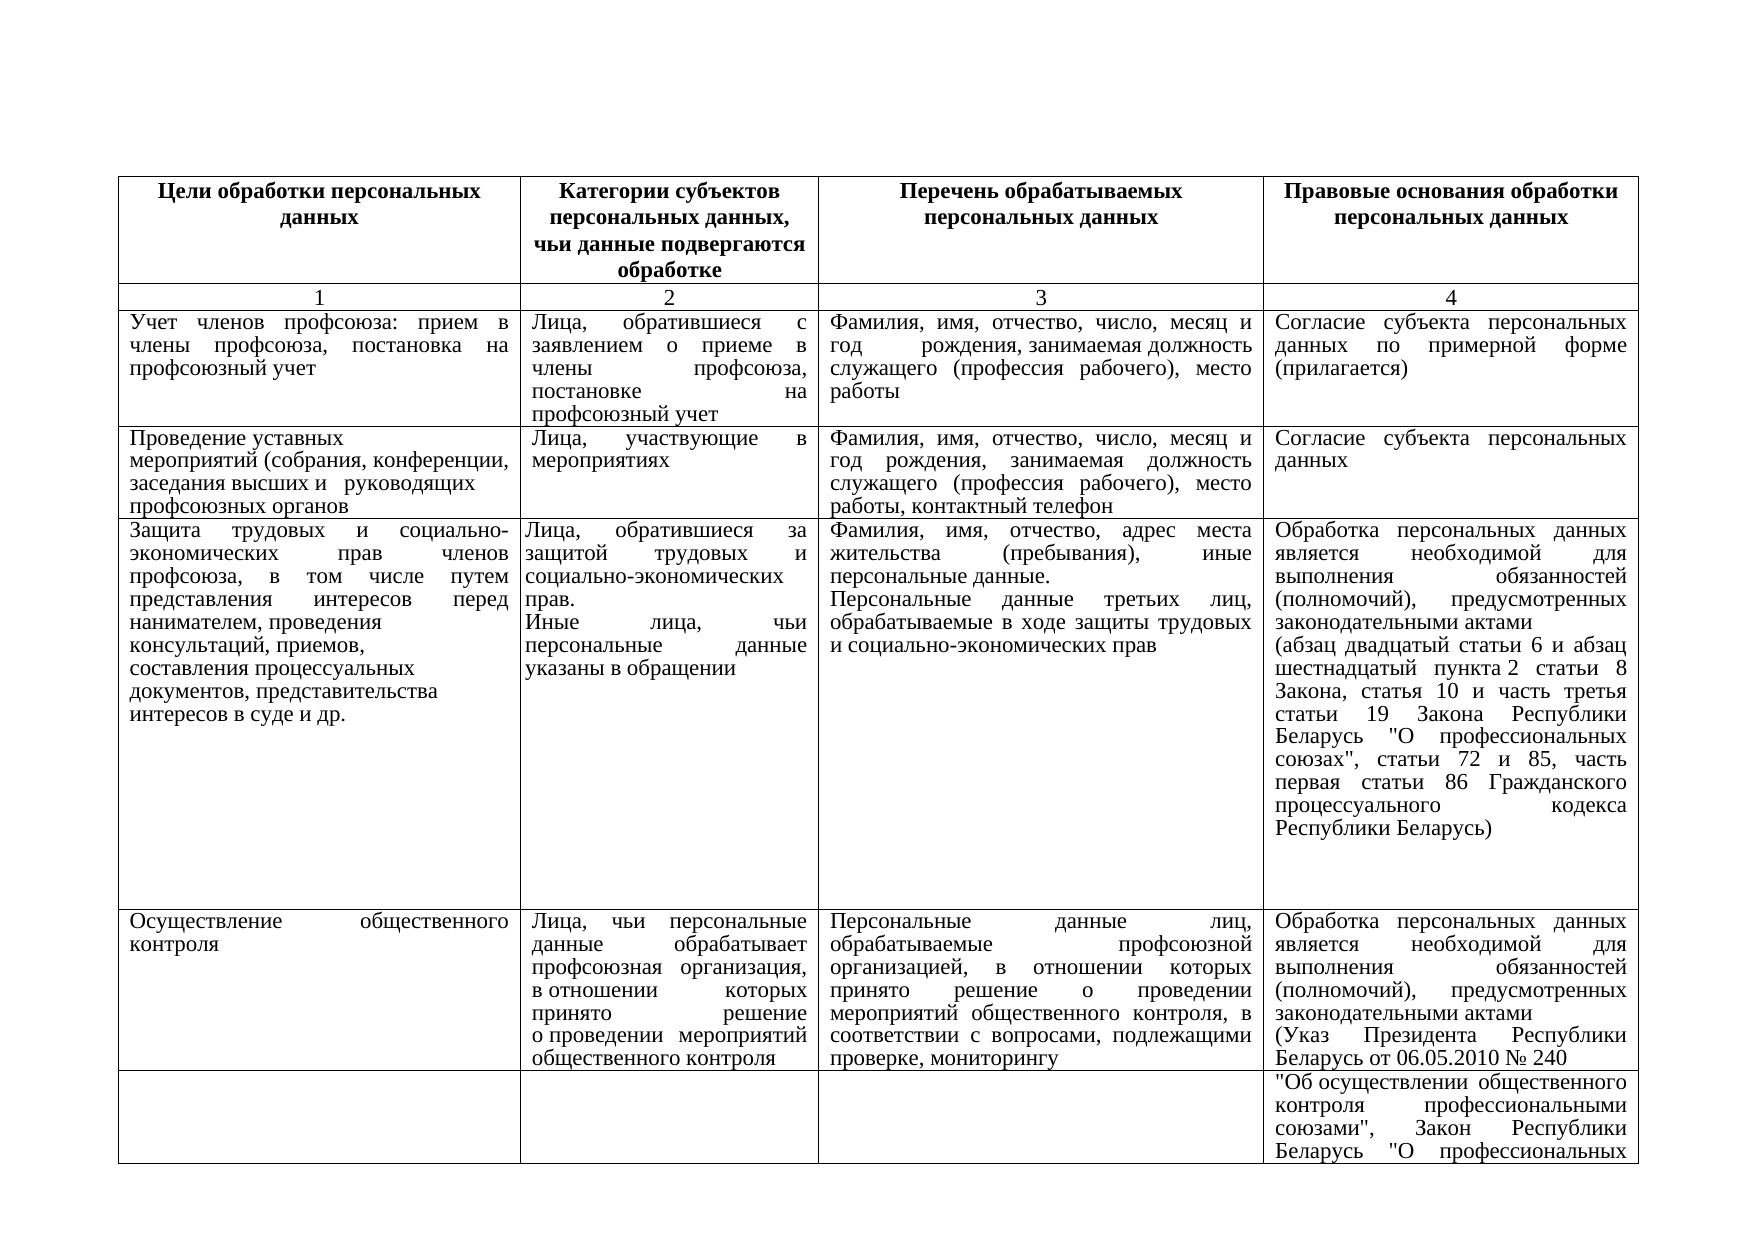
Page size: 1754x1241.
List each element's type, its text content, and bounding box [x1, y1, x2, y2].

table_cell 1 [119, 284, 520, 310]
table_cell Фамилия, имя, отчество, адрес места жительства (пребывания), иные персональные данные. Персональные данные третьих лиц, обрабатываемые в ходе защиты трудовых и социально-экономических прав [819, 519, 1263, 909]
table_cell Обработка персональных данных является необходимой для выполнения обязанностей (полномочий), предусмотренных законодательными актами (абзац двадцатый статьи 6 и абзац шестнадцатый пункта 2 статьи 8 Закона, статья 10 и часть третья статьи 19 Закона Республики Беларусь "О профессиональных союзах", статьи 72 и 85, часть первая статьи 86 Гражданского процессуального кодекса Республики Беларусь) [1264, 519, 1638, 909]
table_cell 3 [819, 284, 1263, 310]
table_header Правовые основания обработки персональных данных [1264, 177, 1638, 282]
table_cell [119, 1071, 520, 1163]
table_cell Защита трудовых и социально-экономических прав членов профсоюза, в том числе путем представления интересов перед нанимателем, проведения консультаций, приемов, составления процессуальных документов, представительства интересов в суде и др. [119, 519, 520, 909]
table_cell Согласие субъекта персональных данных по примерной форме (прилагается) [1264, 311, 1638, 426]
table_cell Лица, чьи персональные данные обрабатывает профсоюзная организация, в отношении которых принято решение о проведении мероприятий общественного контроля [521, 910, 818, 1070]
table_header Категории субъектов персональных данных, чьи данные подвергаются обработке [521, 177, 818, 282]
table_header Перечень обрабатываемых персональных данных [819, 177, 1263, 282]
table_cell Согласие субъекта персональных данных [1264, 427, 1638, 518]
table_cell [521, 1071, 818, 1163]
table_cell Учет членов профсоюза: прием в члены профсоюза, постановка на профсоюзный учет [119, 311, 520, 426]
table_cell Лица, участвующие в мероприятиях [521, 427, 818, 518]
table_header Цели обработки персональных данных [119, 177, 520, 282]
table_cell Фамилия, имя, отчество, число, месяц и год рождения, занимаемая должность служащего (профессия рабочего), место работы [819, 311, 1263, 426]
table_cell Проведение уставных мероприятий (собрания, конференции, заседания высших и руководящих профсоюзных органов [119, 427, 520, 518]
table_cell Осуществление общественного контроля [119, 910, 520, 1070]
table_cell 2 [521, 284, 818, 310]
table_cell Фамилия, имя, отчество, число, месяц и год рождения, занимаемая должность служащего (профессия рабочего), место работы, контактный телефон [819, 427, 1263, 518]
table_cell Персональные данные лиц, обрабатываемые профсоюзной организацией, в отношении которых принято решение о проведении мероприятий общественного контроля, в соответствии с вопросами, подлежащими проверке, мониторингу [819, 910, 1263, 1070]
table_cell Лица, обратившиеся с заявлением о приеме в члены профсоюза, постановке на профсоюзный учет [521, 311, 818, 426]
table_cell Обработка персональных данных является необходимой для выполнения обязанностей (полномочий), предусмотренных законодательными актами (Указ Президента Республики Беларусь от 06.05.2010 № 240 [1264, 910, 1638, 1070]
table_cell Лица, обратившиеся за защитой трудовых и социально-экономических прав. Иные лица, чьи персональные данные указаны в обращении [521, 519, 818, 909]
table_cell 4 [1264, 284, 1638, 310]
table_cell [819, 1071, 1263, 1163]
